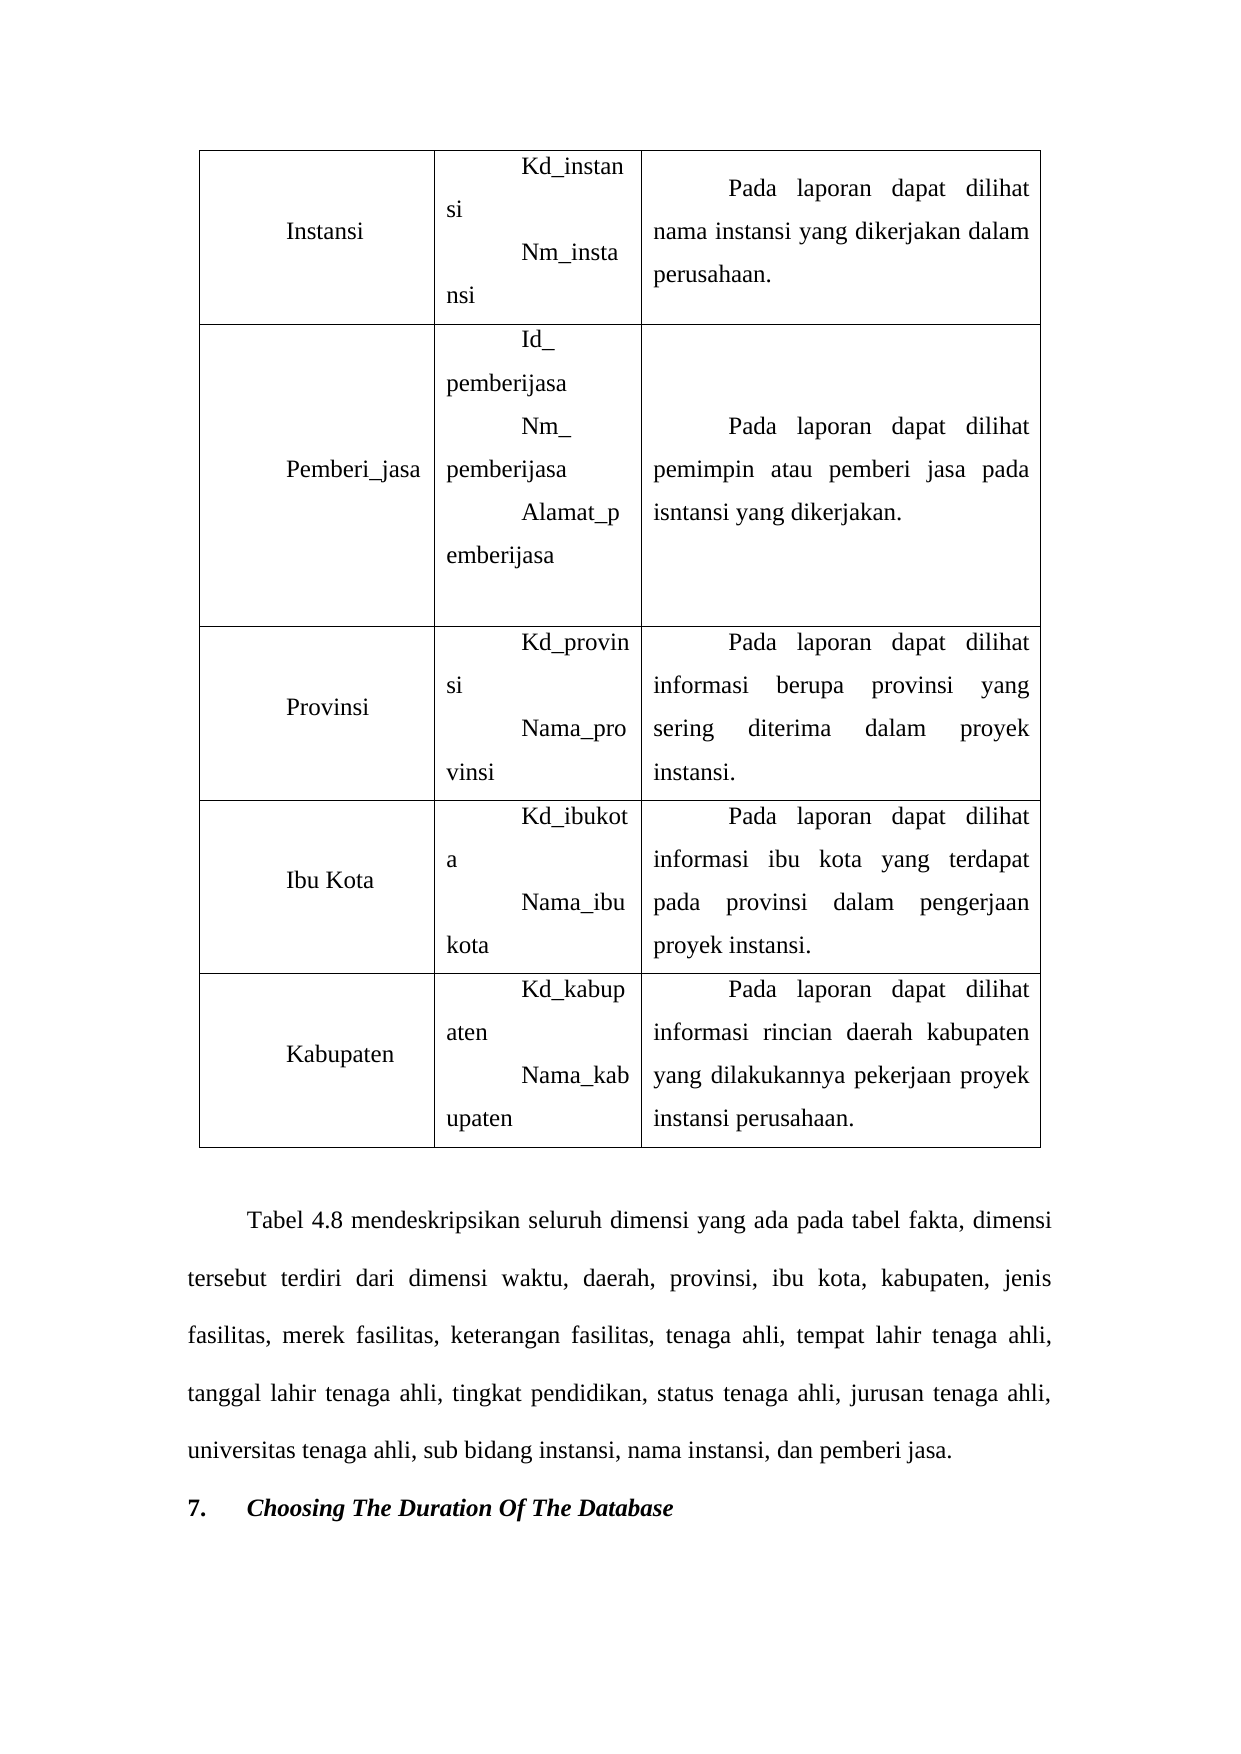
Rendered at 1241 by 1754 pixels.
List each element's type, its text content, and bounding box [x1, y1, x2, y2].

list Choosing The Duration Of The Database [187, 1493, 1053, 1521]
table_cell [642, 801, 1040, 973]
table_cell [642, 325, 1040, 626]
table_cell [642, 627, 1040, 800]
list Tabel 4.8 mendeskripsikan seluruh dimensi yang ada pada tabel fakta, dimensi tersebut terdiri dari dimensi waktu, daerah, provinsi, ibu kota, kabupaten, jenis fasilitas, merek fasilitas, keterangan fasilitas, tenaga ahli, tempat lahir tenaga ahli, tanggal lahir tenaga ahli, tingkat pendidikan, status tenaga ahli, jurusan tenaga ahli, universitas tenaga ahli, sub bidang instansi, nama instansi, dan pemberi jasa. [187, 1205, 1053, 1464]
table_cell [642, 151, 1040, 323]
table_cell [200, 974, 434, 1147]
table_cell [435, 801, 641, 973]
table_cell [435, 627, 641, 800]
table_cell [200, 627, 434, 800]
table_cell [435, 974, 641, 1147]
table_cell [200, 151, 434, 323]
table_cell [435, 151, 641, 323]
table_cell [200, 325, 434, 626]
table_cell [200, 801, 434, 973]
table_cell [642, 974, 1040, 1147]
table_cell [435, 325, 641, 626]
